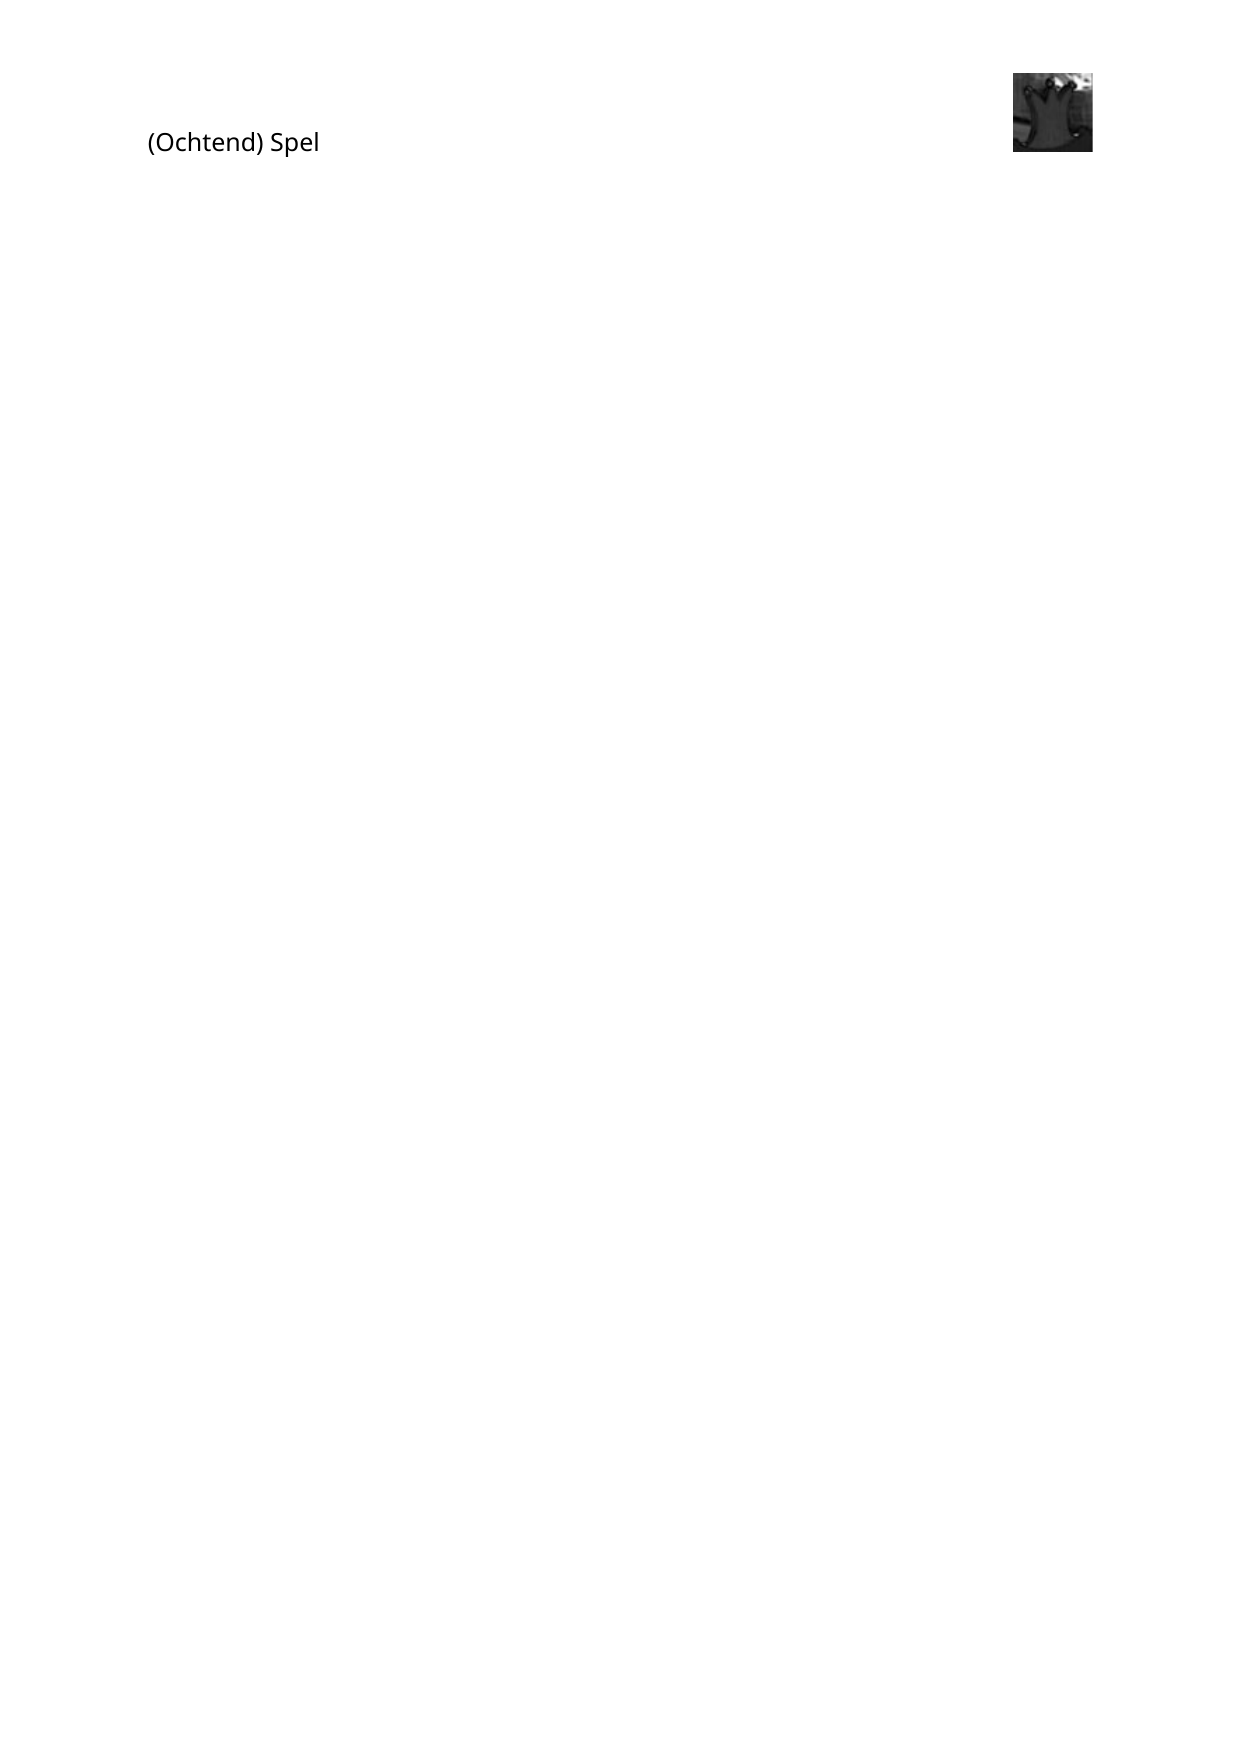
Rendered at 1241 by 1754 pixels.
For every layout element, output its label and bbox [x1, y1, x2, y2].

picture [1013, 73, 1093, 152]
